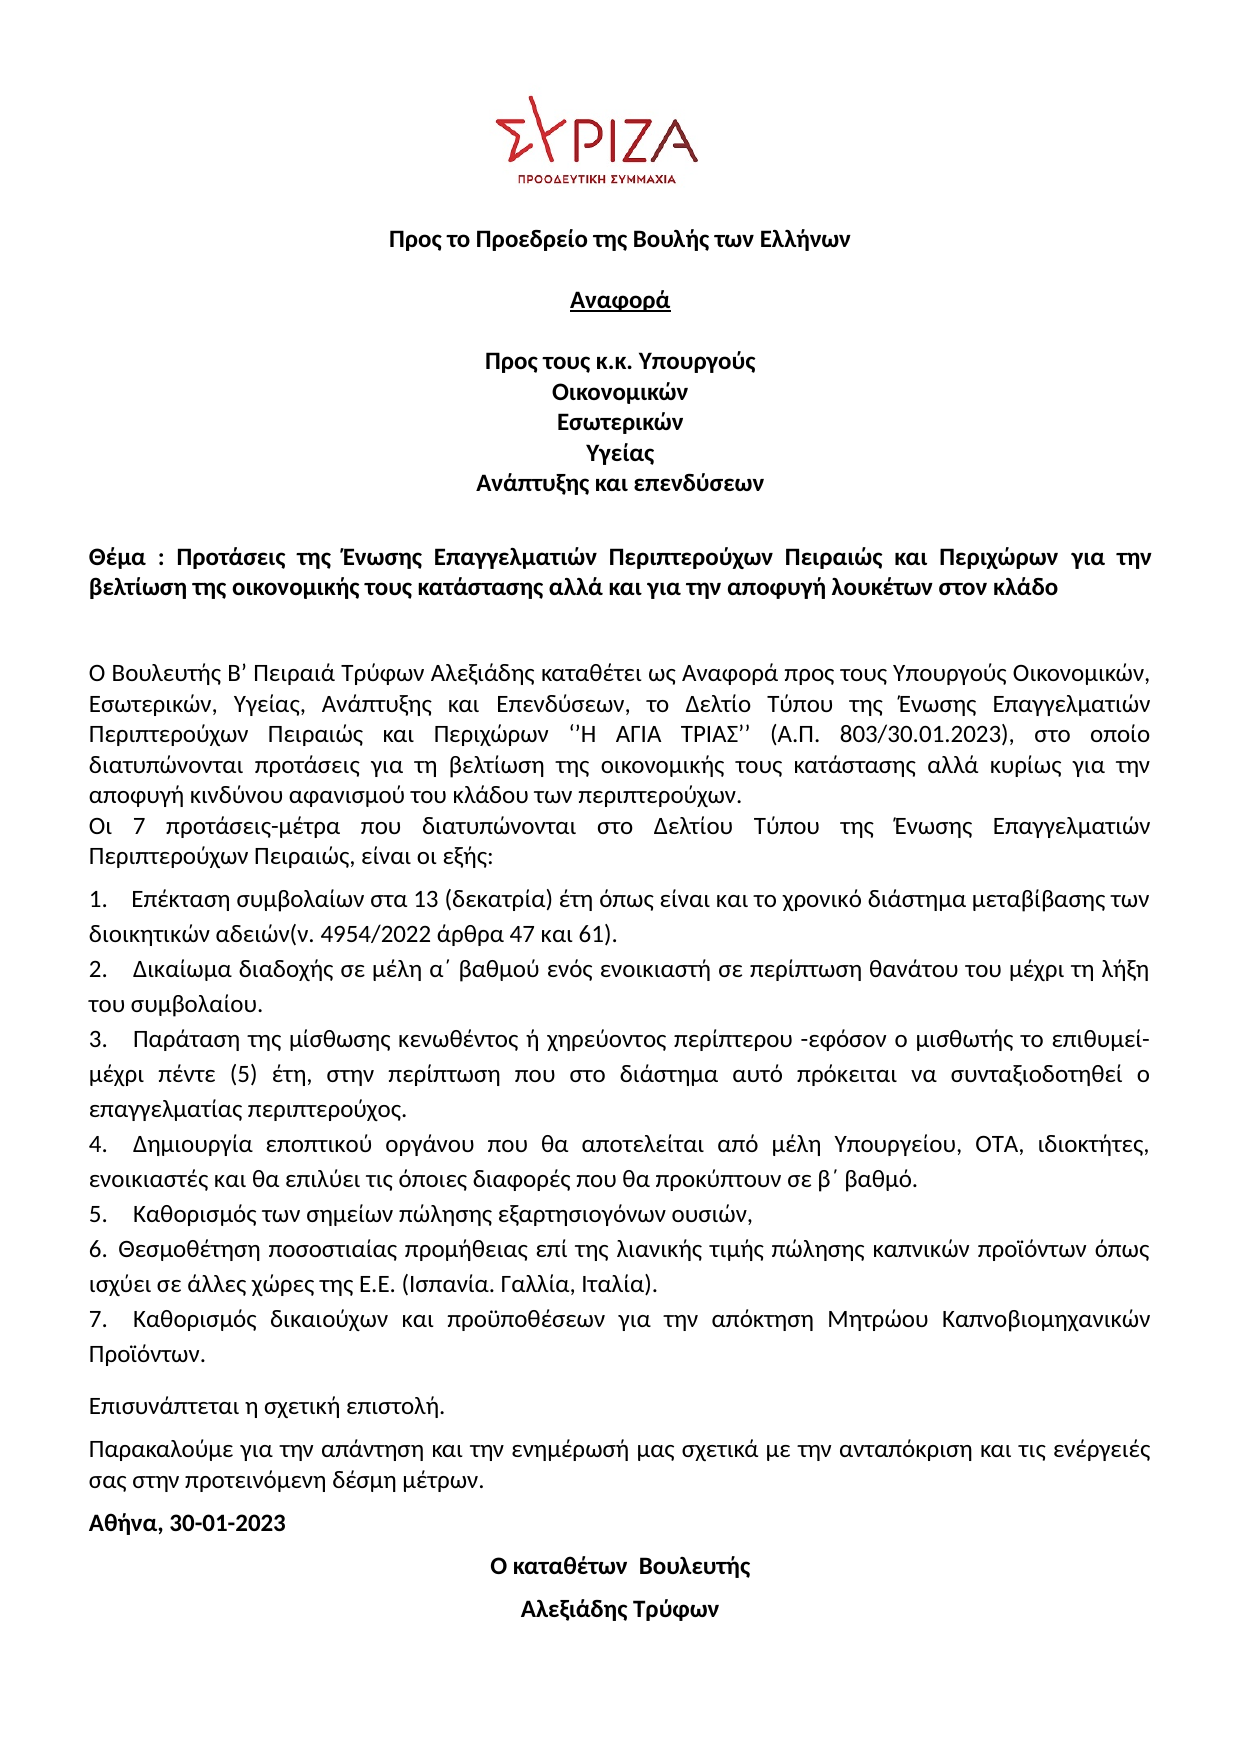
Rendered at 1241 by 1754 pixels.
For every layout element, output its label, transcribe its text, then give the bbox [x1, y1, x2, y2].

text Ο καταθέτων Βουλευτής [89, 1550, 1152, 1580]
text Αλεξιάδης Τρύφων [89, 1593, 1152, 1623]
text Αθήνα, 30-01-2023 [89, 1507, 1152, 1537]
list Δικαίωμα διαδοχής σε μέλη α΄ βαθμού ενός ενοικιαστή σε περίπτωση θανάτου του μέχρι τη λήξη του συμβολαίου. [89, 953, 1152, 1019]
list Καθορισμός δικαιούχων και προϋποθέσεων για την απόκτηση Μητρώου Καπνοβιομηχανικών Προϊόντων. [89, 1303, 1152, 1369]
text Προς το Προεδρείο της Βουλής των Ελλήνων [89, 223, 1152, 254]
list Δημιουργία εποπτικού οργάνου που θα αποτελείται από μέλη Υπουργείου, ΟΤΑ, ιδιοκτήτες, ενοικιαστές και θα επιλύει τις όποιες διαφορές που θα προκύπτουν σε β΄ βαθμό. [89, 1128, 1152, 1194]
list Επέκταση συμβολαίων στα 13 (δεκατρία) έτη όπως είναι και το χρονικό διάστημα μεταβίβασης των διοικητικών αδειών(ν. 4954/2022 άρθρα 47 και 61). [89, 883, 1152, 949]
list Παράταση της μίσθωσης κενωθέντος ή χηρεύοντος περίπτερου -εφόσον ο μισθωτής το επιθυμεί- μέχρι πέντε (5) έτη, στην περίπτωση που στο διάστημα αυτό πρόκειται να συνταξιοδοτηθεί ο επαγγελματίας περιπτερούχος. [89, 1023, 1152, 1124]
text Ο Βουλευτής Β’ Πειραιά Τρύφων Αλεξιάδης καταθέτει ως Αναφορά προς τους Υπουργούς Οικονομικών, Eσωτερικών, Υγείας, Ανάπτυξης και Eπενδύσεων, το Δελτίο Τύπου της Ένωσης Επαγγελματιών Περιπτερούχων Πειραιώς και Περιχώρων ‘’Η ΑΓΙΑ ΤΡΙΑΣ’’ (Α.Π. 803/30.01.2023), στο οποίο διατυπώνονται προτάσεις για τη βελτίωση της οικονομικής τους κατάστασης αλλά κυρίως για την αποφυγή κινδύνου αφανισμού του κλάδου των περιπτερούχων. [89, 657, 1152, 810]
text Ανάπτυξης και επενδύσεων [89, 467, 1152, 498]
picture [476, 83, 719, 205]
text Επισυνάπτεται η σχετική επιστολή. [89, 1390, 1152, 1421]
list Καθορισμός των σημείων πώλησης εξαρτησιογόνων ουσιών, [89, 1198, 1152, 1229]
text Οι 7 προτάσεις-μέτρα που διατυπώνονται στο Δελτίου Τύπου της Ένωσης Επαγγελματιών Περιπτερούχων Πειραιώς, είναι οι εξής: [89, 810, 1152, 871]
list Θεσμοθέτηση ποσοστιαίας προμήθειας επί της λιανικής τιμής πώλησης καπνικών προϊόντων όπως ισχύει σε άλλες χώρες της Ε.Ε. (Ισπανία. Γαλλία, Ιταλία). [89, 1233, 1152, 1299]
text Εσωτερικών [89, 406, 1152, 437]
text Παρακαλούμε για την απάντηση και την ενημέρωσή μας σχετικά με την ανταπόκριση και τις ενέργειές σας στην προτεινόμενη δέσμη μέτρων. [89, 1433, 1152, 1494]
text Προς τους κ.κ. Υπουργούς [89, 345, 1152, 376]
text Αναφορά [89, 284, 1152, 315]
text Οικονομικών [89, 376, 1152, 406]
text Θέμα : Προτάσεις της Ένωσης Επαγγελματιών Περιπτερούχων Πειραιώς και Περιχώρων για την βελτίωση της οικονομικής τους κατάστασης αλλά και για την αποφυγή λουκέτων στον κλάδο [89, 541, 1152, 602]
text Υγείας [89, 437, 1152, 467]
